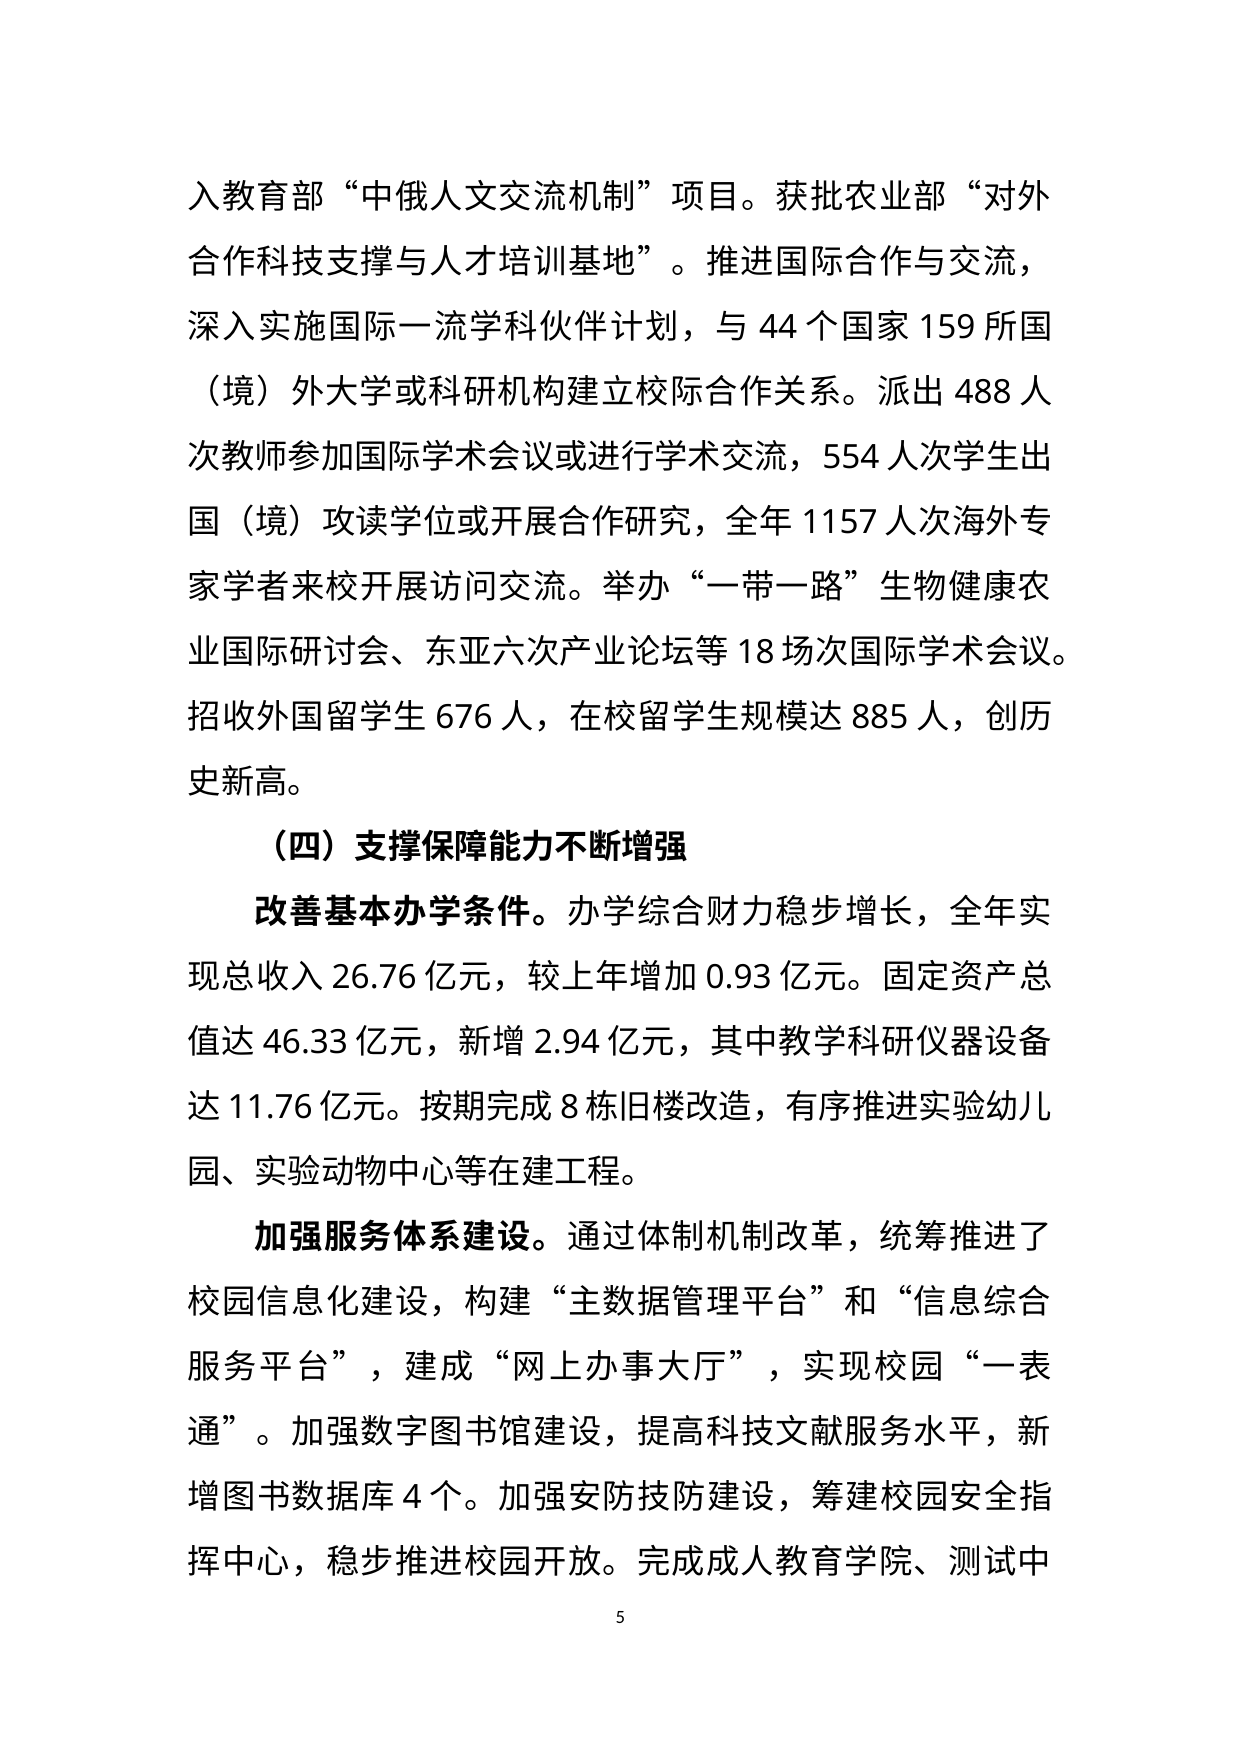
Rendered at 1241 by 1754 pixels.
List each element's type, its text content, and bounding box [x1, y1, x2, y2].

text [187, 162, 1053, 812]
text 改善基本办学条件。办学综合财力稳步增长，全年实现总收入26.76亿元，较上年增加0.93亿元。固定资产总值达46.33亿元，新增2.94亿元，其中教学科研仪器设备达11.76亿元。按期完成8栋旧楼改造，有序推进实验幼儿园、实验动物中心等在建工程。 [187, 877, 1053, 1202]
text （四）支撑保障能力不断增强 [187, 812, 1053, 877]
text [187, 1202, 1053, 1592]
